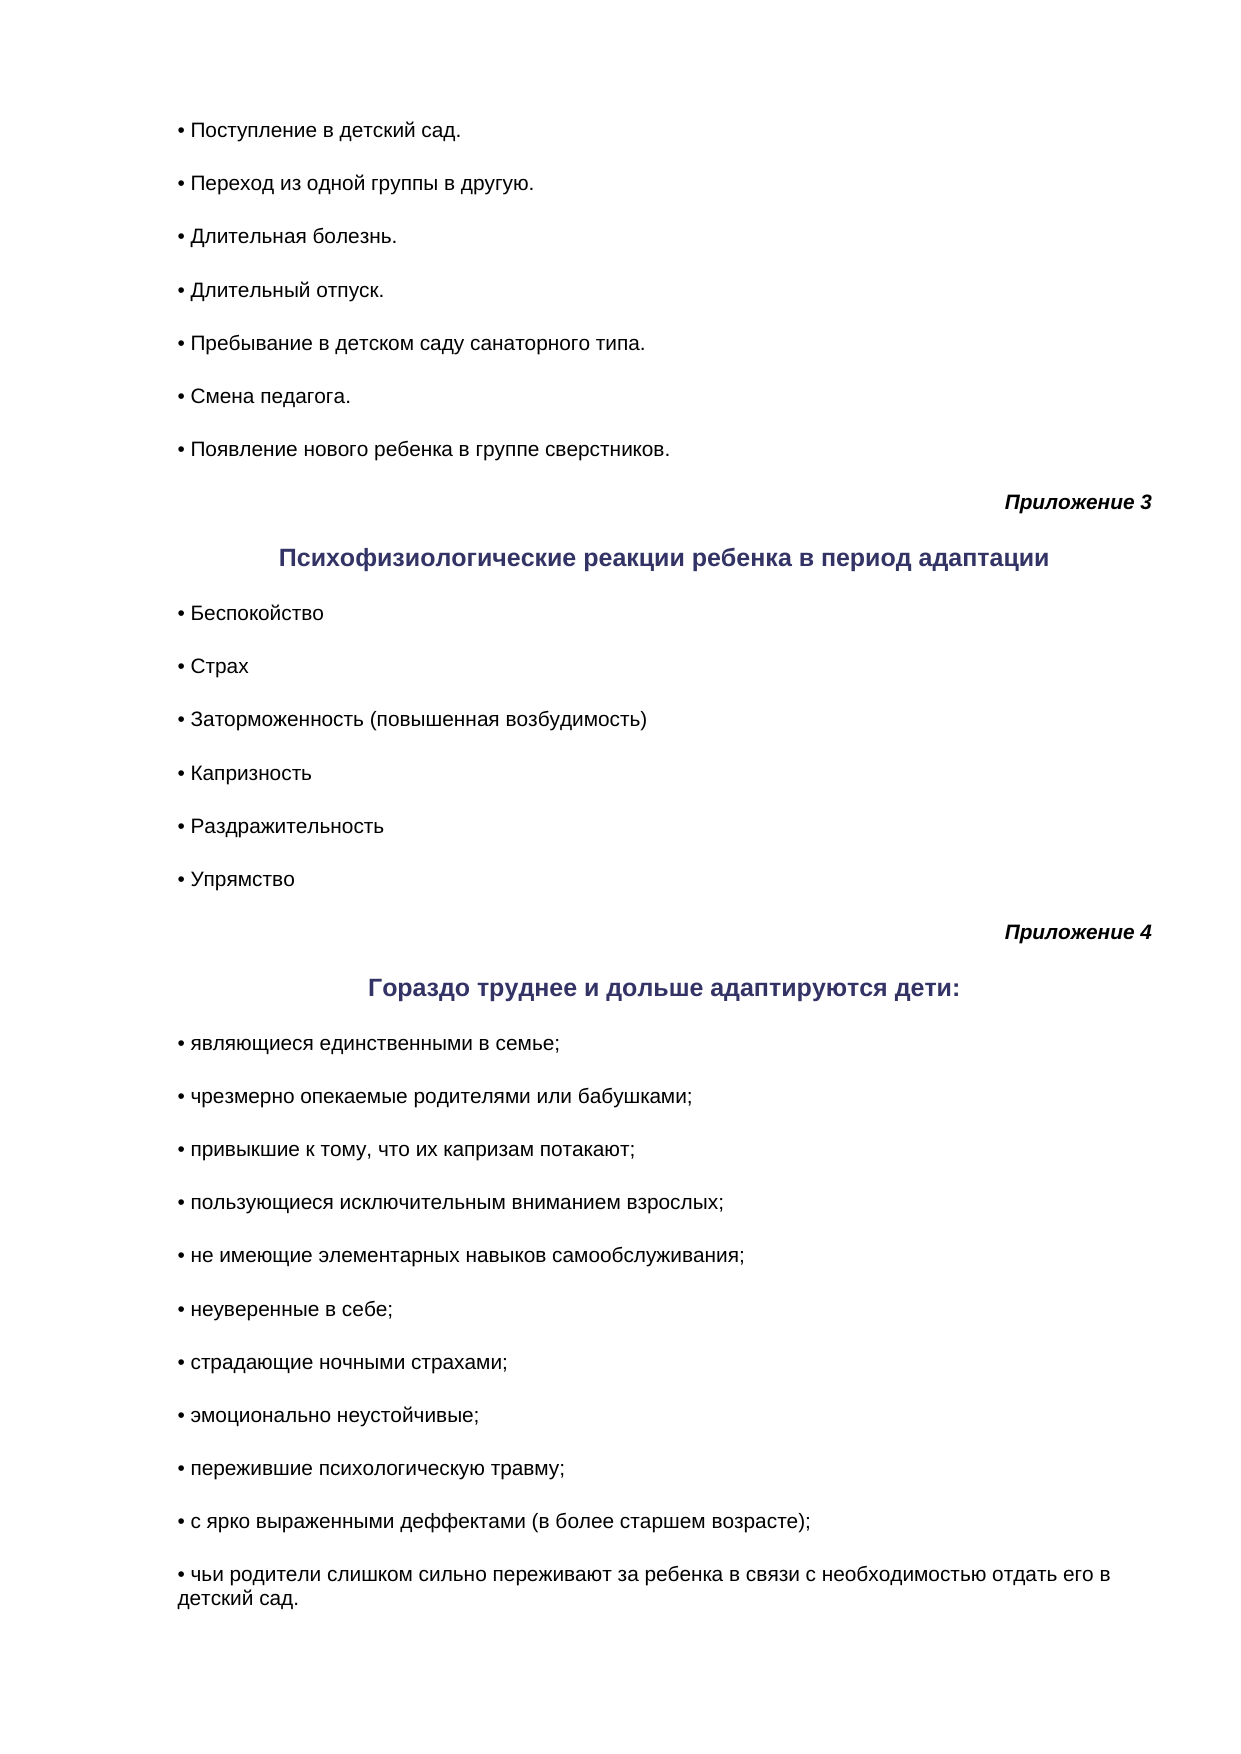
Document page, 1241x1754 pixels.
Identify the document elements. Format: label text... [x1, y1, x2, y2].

text • Заторможенность (повышенная возбудимость) [177, 707, 1152, 731]
text • Длительный отпуск. [177, 277, 1152, 301]
text • Капризность [177, 760, 1152, 784]
text • не имеющие элементарных навыков самообслуживания; [177, 1243, 1152, 1267]
text • Смена педагога. [177, 384, 1152, 408]
text Приложение 4 [177, 920, 1152, 944]
text • с ярко выраженными деффектами (в более старшем возрасте); [177, 1509, 1152, 1533]
text • являющиеся единственными в семье; [177, 1031, 1152, 1055]
text • пользующиеся исключительным вниманием взрослых; [177, 1190, 1152, 1214]
text Гораздо труднее и дольше адаптируются дети: [177, 973, 1152, 1002]
text Приложение 3 [177, 490, 1152, 514]
text • Беспокойство [177, 601, 1152, 625]
text • Появление нового ребенка в группе сверстников. [177, 437, 1152, 461]
text • чьи родители слишком сильно переживают за ребенка в связи с необходимостью отдать его в детский сад. [177, 1562, 1152, 1610]
text • Длительная болезнь. [177, 224, 1152, 248]
text • Пребывание в детском саду санаторного типа. [177, 331, 1152, 354]
text • Раздражительность [177, 813, 1152, 837]
text • эмоционально неустойчивые; [177, 1403, 1152, 1427]
text • Поступление в детский сад. [177, 118, 1152, 142]
text Психофизиологические реакции ребенка в период адаптации [177, 543, 1152, 572]
text • пережившие психологическую травму; [177, 1456, 1152, 1480]
text • Страх [177, 654, 1152, 678]
text • чрезмерно опекаемые родителями или бабушками; [177, 1084, 1152, 1108]
text • привыкшие к тому, что их капризам потакают; [177, 1137, 1152, 1161]
text • неуверенные в себе; [177, 1296, 1152, 1320]
text • страдающие ночными страхами; [177, 1349, 1152, 1373]
text • Переход из одной группы в другую. [177, 171, 1152, 195]
text • Упрямство [177, 867, 1152, 891]
